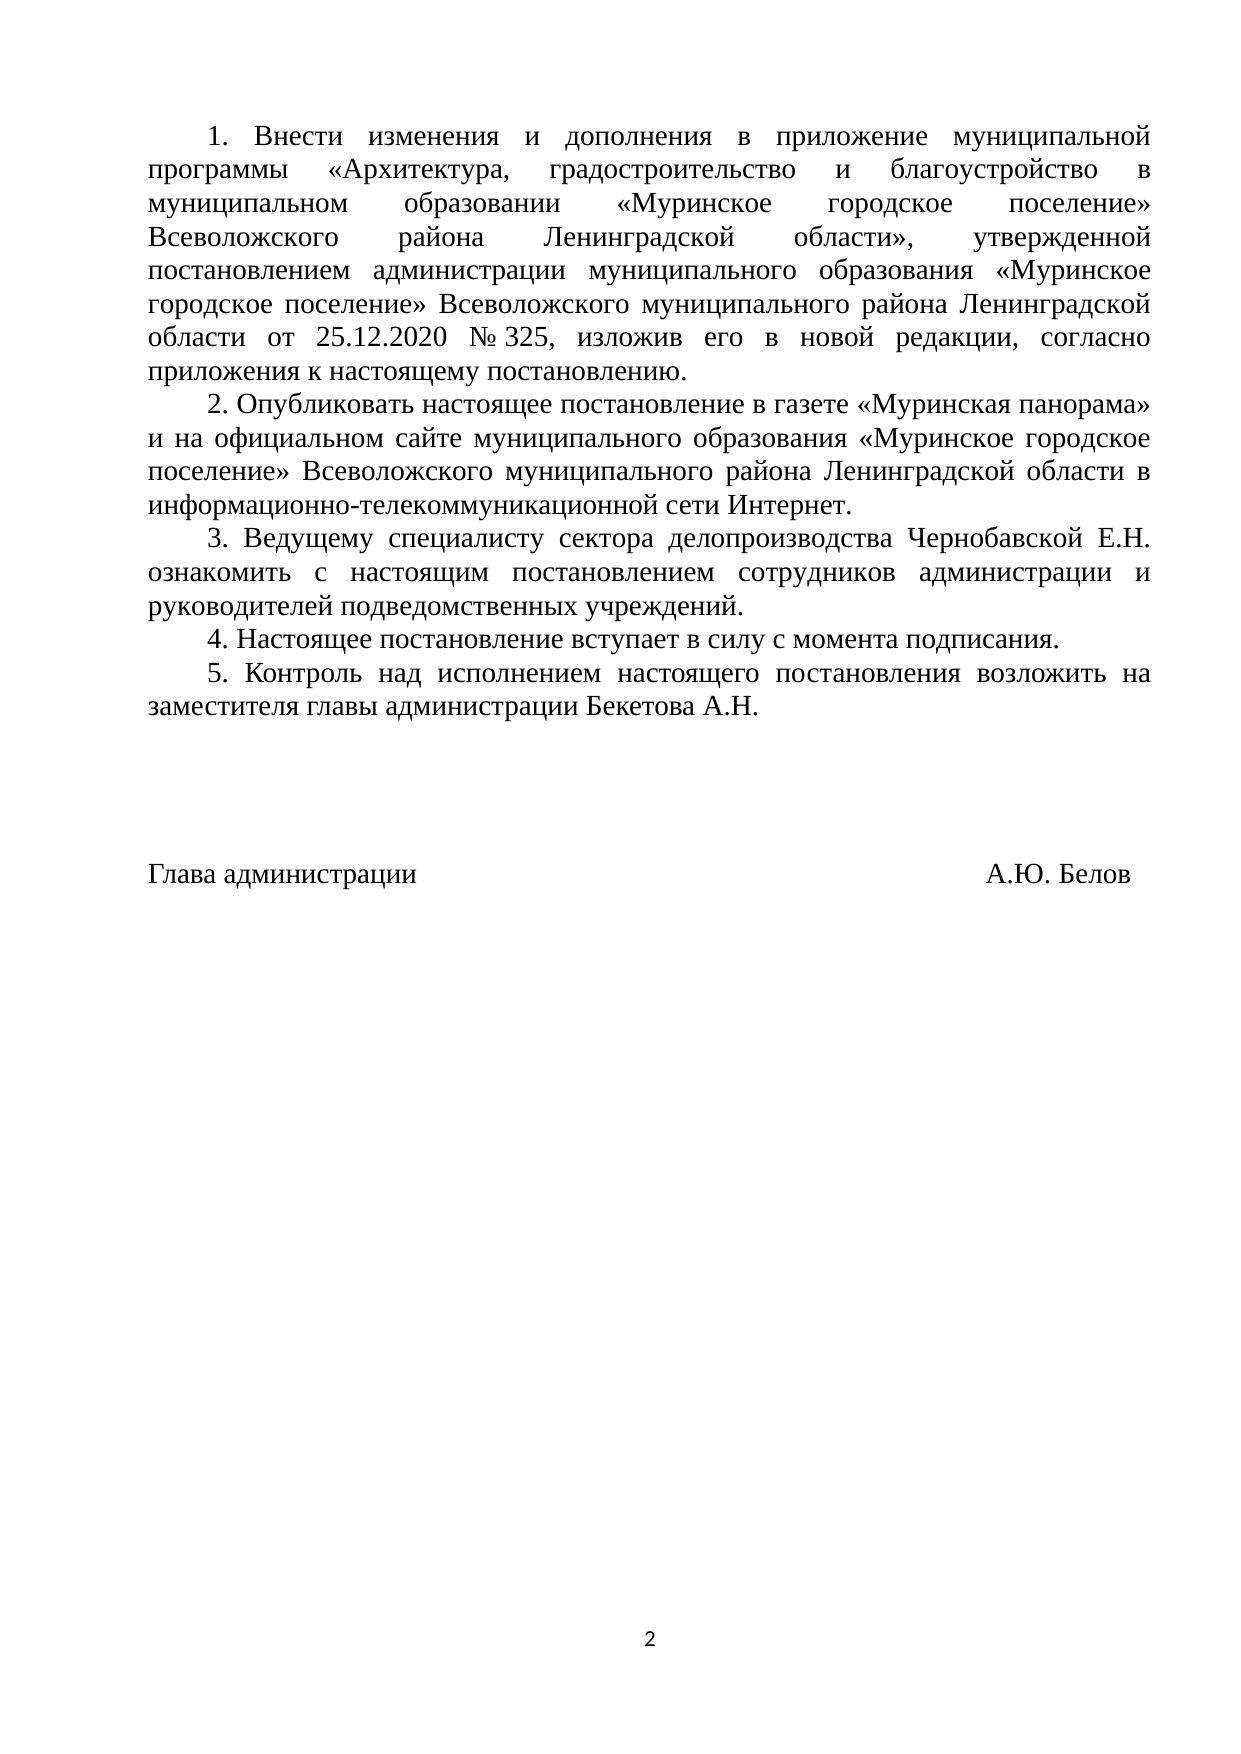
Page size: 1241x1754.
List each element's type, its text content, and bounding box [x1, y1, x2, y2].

text 1. Внести изменения и дополнения в приложение муниципальной программы «Архитектура, градостроительство и благоустройство в муниципальном образовании «Муринское городское поселение» Всеволожского района Ленинградской области», утвержденной постановлением администрации муниципального образования «Муринское городское поселение» Всеволожского муниципального района Ленинградской области от 25.12.2020 № 325, изложив его в новой редакции, согласно приложения к настоящему постановлению. [148, 118, 1152, 386]
text 5. Контроль над исполнением настоящего постановления возложить на заместителя главы администрации Бекетова А.Н. [148, 655, 1152, 722]
text 4. Настоящее постановление вступает в силу с момента подписания. [148, 621, 1152, 655]
text Глава администрации А.Ю. Белов [148, 856, 1152, 889]
text 2. Опубликовать настоящее постановление в газете «Муринская панорама» и на официальном сайте муниципального образования «Муринское городское поселение» Всеволожского муниципального района Ленинградской области в информационно-телекоммуникационной сети Интернет. [148, 386, 1152, 521]
text 3. Ведущему специалисту сектора делопроизводства Чернобавской Е.Н. ознакомить с настоящим постановлением сотрудников администрации и руководителей подведомственных учреждений. [148, 521, 1152, 621]
